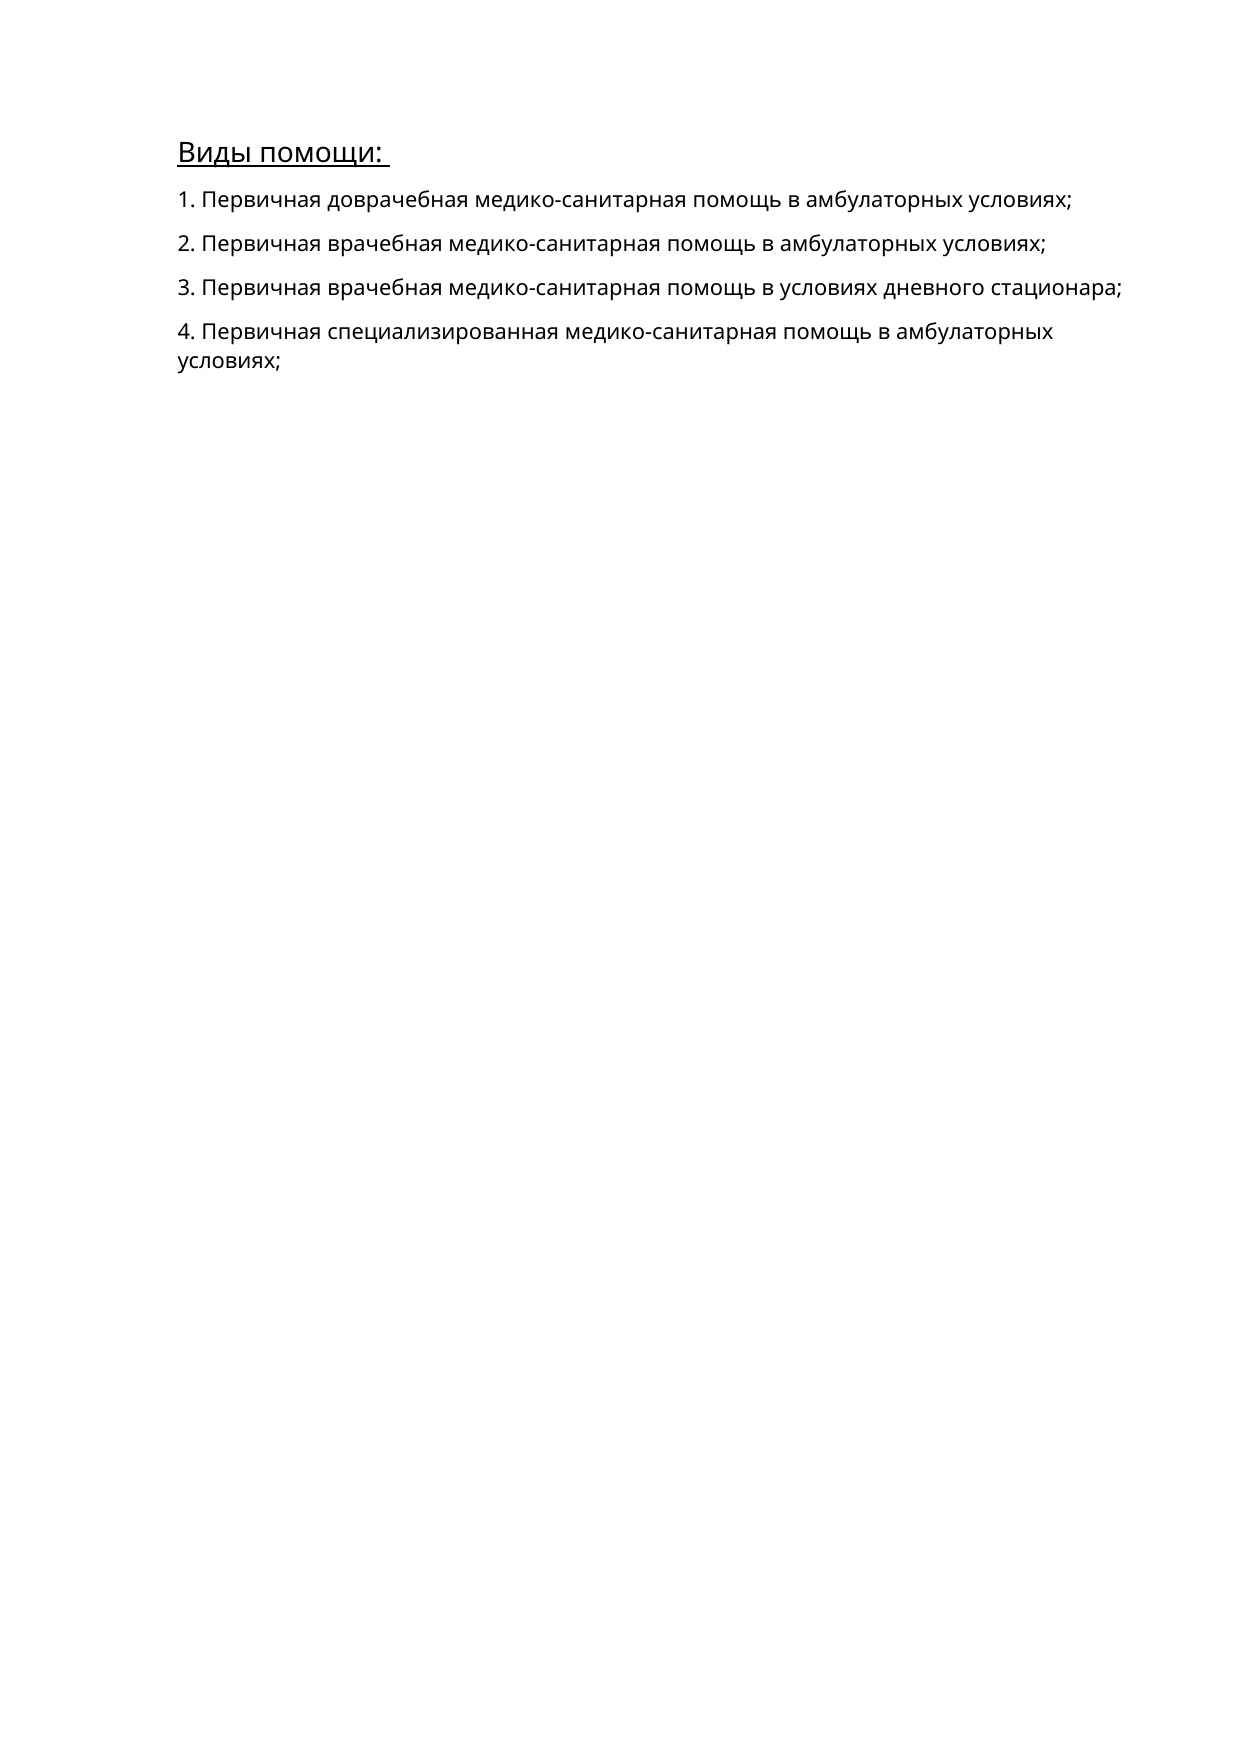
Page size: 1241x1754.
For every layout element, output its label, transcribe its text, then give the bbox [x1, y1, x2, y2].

text 2. Первичная врачебная медико-санитарная помощь в амбулаторных условиях; [177, 228, 1152, 258]
text 4. Первичная специализированная медико-санитарная помощь в амбулаторных условиях; [177, 316, 1152, 375]
text Виды помощи: [177, 132, 1152, 170]
text 3. Первичная врачебная медико-санитарная помощь в условиях дневного стационара; [177, 272, 1152, 302]
text 1. Первичная доврачебная медико-санитарная помощь в амбулаторных условиях; [177, 184, 1152, 214]
